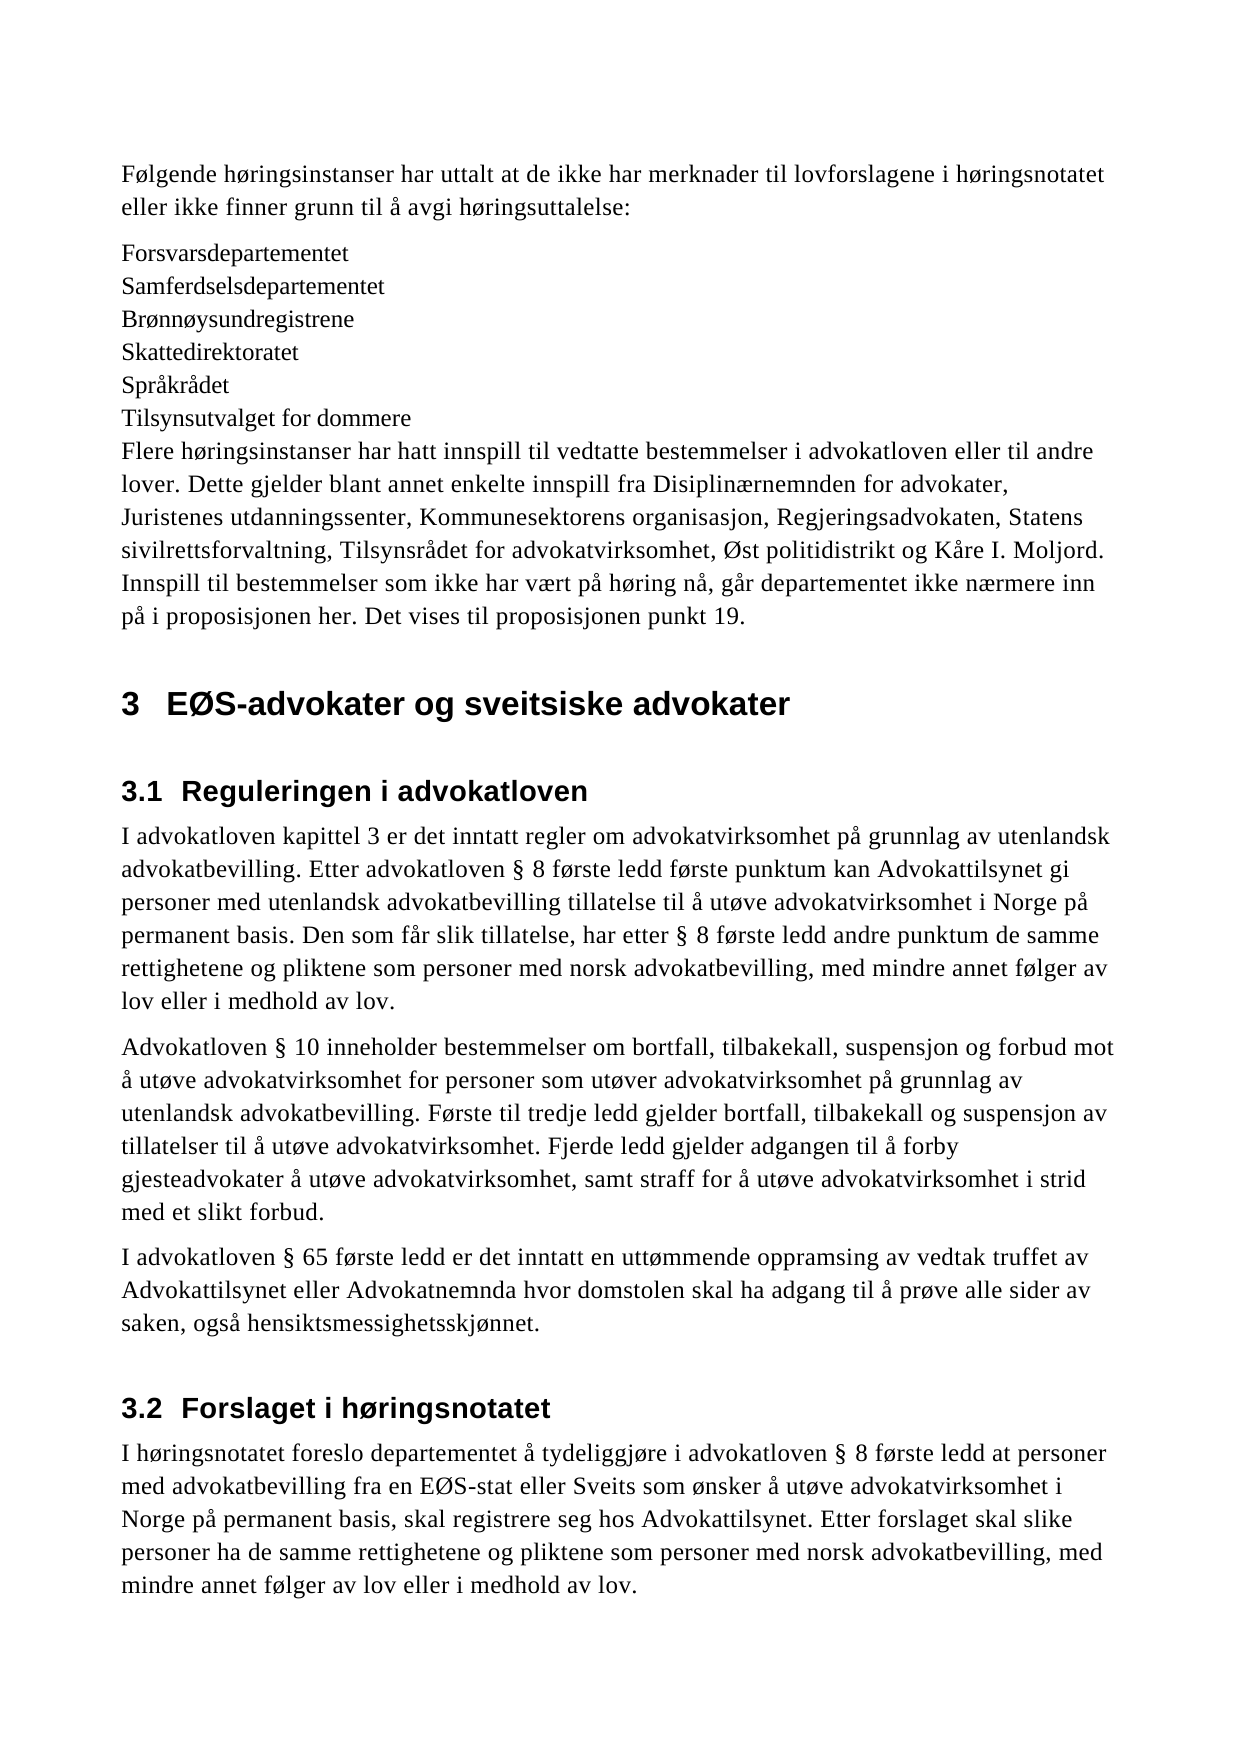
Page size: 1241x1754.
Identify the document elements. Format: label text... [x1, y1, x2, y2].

subtitle Reguleringen i advokatloven [121, 774, 1119, 808]
list Forsvarsdepartementet [121, 238, 1119, 267]
list Brønnøysundregistrene [121, 304, 1119, 333]
text I høringsnotatet foreslo departementet å tydeliggjøre i advokatloven § 8 første ledd at personer med advokatbevilling fra en EØS-stat eller Sveits som ønsker å utøve advokatvirksomhet i Norge på permanent basis, skal registrere seg hos Advokattilsynet. Etter forslaget skal slike personer ha de samme rettighetene og pliktene som personer med norsk advokatbevilling, med mindre annet følger av lov eller i medhold av lov. [121, 1438, 1119, 1599]
list Skattedirektoratet [121, 337, 1119, 366]
subtitle EØS-advokater og sveitsiske advokater [121, 684, 1119, 723]
text I advokatloven kapittel 3 er det inntatt regler om advokatvirksomhet på grunnlag av utenlandsk advokatbevilling. Etter advokatloven § 8 første ledd første punktum kan Advokattilsynet gi personer med utenlandsk advokatbevilling tillatelse til å utøve advokatvirksomhet i Norge på permanent basis. Den som får slik tillatelse, har etter § 8 første ledd andre punktum de samme rettighetene og pliktene som personer med norsk advokatbevilling, med mindre annet følger av lov eller i medhold av lov. [121, 821, 1119, 1015]
text I advokatloven § 65 første ledd er det inntatt en uttømmende oppramsing av vedtak truffet av Advokattilsynet eller Advokatnemnda hvor domstolen skal ha adgang til å prøve alle sider av saken, også hensiktsmessighetsskjønnet. [121, 1242, 1119, 1337]
list Språkrådet [121, 370, 1119, 399]
text Følgende høringsinstanser har uttalt at de ikke har merknader til lovforslagene i høringsnotatet eller ikke finner grunn til å avgi høringsuttalelse: [121, 159, 1119, 221]
subtitle Forslaget i høringsnotatet [121, 1391, 1119, 1425]
text Advokatloven § 10 inneholder bestemmelser om bortfall, tilbakekall, suspensjon og forbud mot å utøve advokatvirksomhet for personer som utøver advokatvirksomhet på grunnlag av utenlandsk advokatbevilling. Første til tredje ledd gjelder bortfall, tilbakekall og suspensjon av tillatelser til å utøve advokatvirksomhet. Fjerde ledd gjelder adgangen til å forby gjesteadvokater å utøve advokatvirksomhet, samt straff for å utøve advokatvirksomhet i strid med et slikt forbud. [121, 1032, 1119, 1226]
list Samferdselsdepartementet [121, 271, 1119, 300]
list Tilsynsutvalget for dommere [121, 403, 1119, 432]
text Flere høringsinstanser har hatt innspill til vedtatte bestemmelser i advokatloven eller til andre lover. Dette gjelder blant annet enkelte innspill fra Disiplinærnemnden for advokater, Juristenes utdanningssenter, Kommunesektorens organisasjon, Regjeringsadvokaten, Statens sivilrettsforvaltning, Tilsynsrådet for advokatvirksomhet, Øst politidistrikt og Kåre I. Moljord. Innspill til bestemmelser som ikke har vært på høring nå, går departementet ikke nærmere inn på i proposisjonen her. Det vises til proposisjonen punkt 19. [121, 436, 1119, 630]
